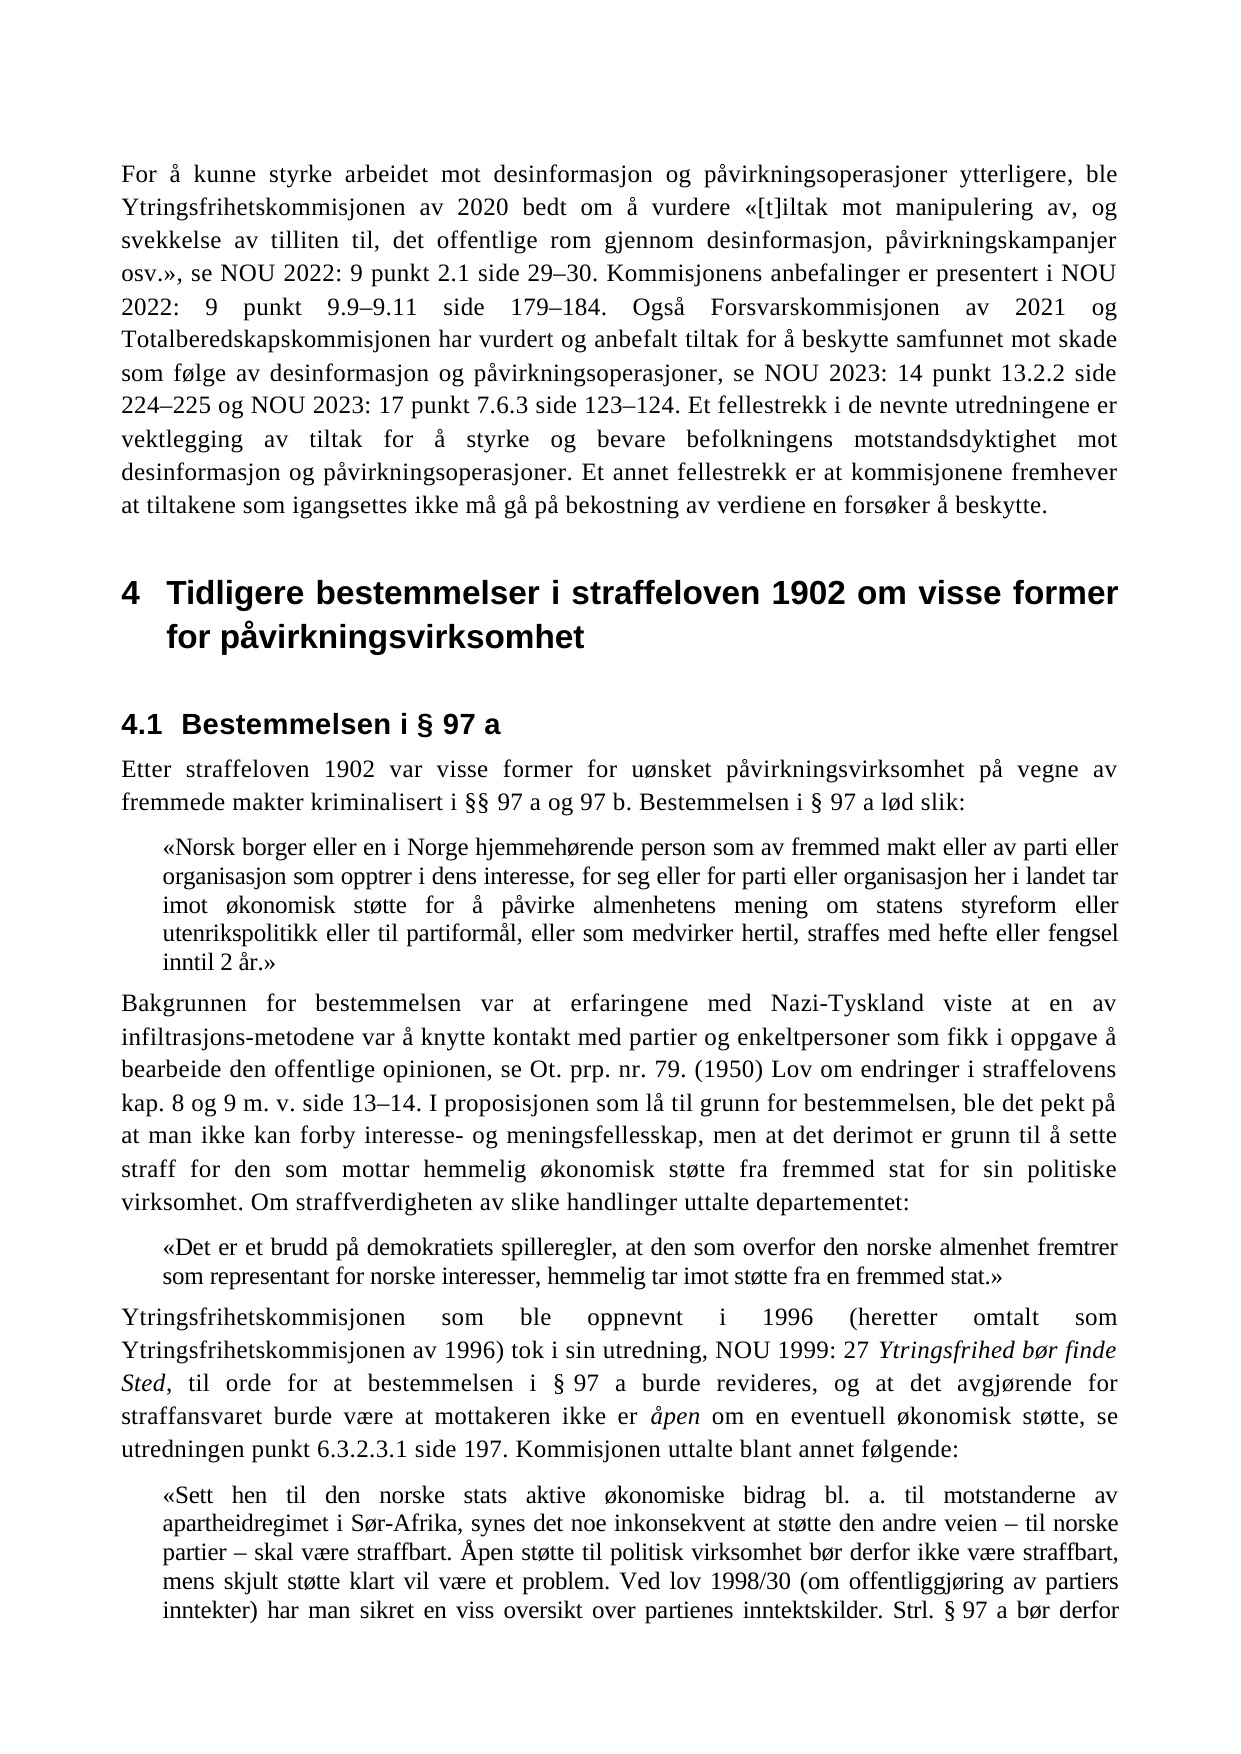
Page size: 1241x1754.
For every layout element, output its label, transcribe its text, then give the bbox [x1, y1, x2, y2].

text Bakgrunnen for bestemmelsen var at erfaringene med Nazi-Tyskland viste at en av infiltrasjons-metodene var å knytte kontakt med partier og enkeltpersoner som fikk i oppgave å bearbeide den offentlige opinionen, se Ot. prp. nr. 79. (1950) Lov om endringer i straffelovens kap. 8 og 9 m. v. side 13–14. I proposisjonen som lå til grunn for bestemmelsen, ble det pekt på at man ikke kan forby interesse- og meningsfellesskap, men at det derimot er grunn til å sette straff for den som mottar hemmelig økonomisk støtte fra fremmed stat for sin politiske virksomhet. Om straffverdigheten av slike handlinger uttalte departementet: [121, 988, 1119, 1215]
text Etter straffeloven 1902 var visse former for uønsket påvirkningsvirksomhet på vegne av fremmede makter kriminalisert i §§ 97 a og 97 b. Bestemmelsen i § 97 a lød slik: [121, 754, 1119, 816]
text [121, 159, 1119, 518]
text «Det er et brudd på demokratiets spilleregler, at den som overfor den norske almenhet fremtrer som representant for norske interesser, hemmelig tar imot støtte fra en fremmed stat.» [162, 1232, 1119, 1290]
subtitle Tidligere bestemmelser i straffeloven 1902 om visse former for påvirkningsvirksomhet [121, 573, 1119, 655]
subtitle Bestemmelsen i § 97 a [121, 707, 1119, 740]
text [162, 1480, 1119, 1623]
text Ytringsfrihetskommisjonen som ble oppnevnt i 1996 (heretter omtalt som Ytringsfrihetskommisjonen av 1996) tok i sin utredning, NOU 1999: 27 Ytringsfrihed bør finde Sted, til orde for at bestemmelsen i § 97 a burde revideres, og at det avgjørende for straffansvaret burde være at mottakeren ikke er åpen om en eventuell økonomisk støtte, se utredningen punkt 6.3.2.3.1 side 197. Kommisjonen uttalte blant annet følgende: [121, 1302, 1119, 1463]
text «Norsk borger eller en i Norge hjemmehørende person som av fremmed makt eller av parti eller organisasjon som opptrer i dens interesse, for seg eller for parti eller organisasjon her i landet tar imot økonomisk støtte for å påvirke almenhetens mening om statens styreform eller utenrikspolitikk eller til partiformål, eller som medvirker hertil, straffes med hefte eller fengsel inntil 2 år.» [162, 832, 1119, 976]
